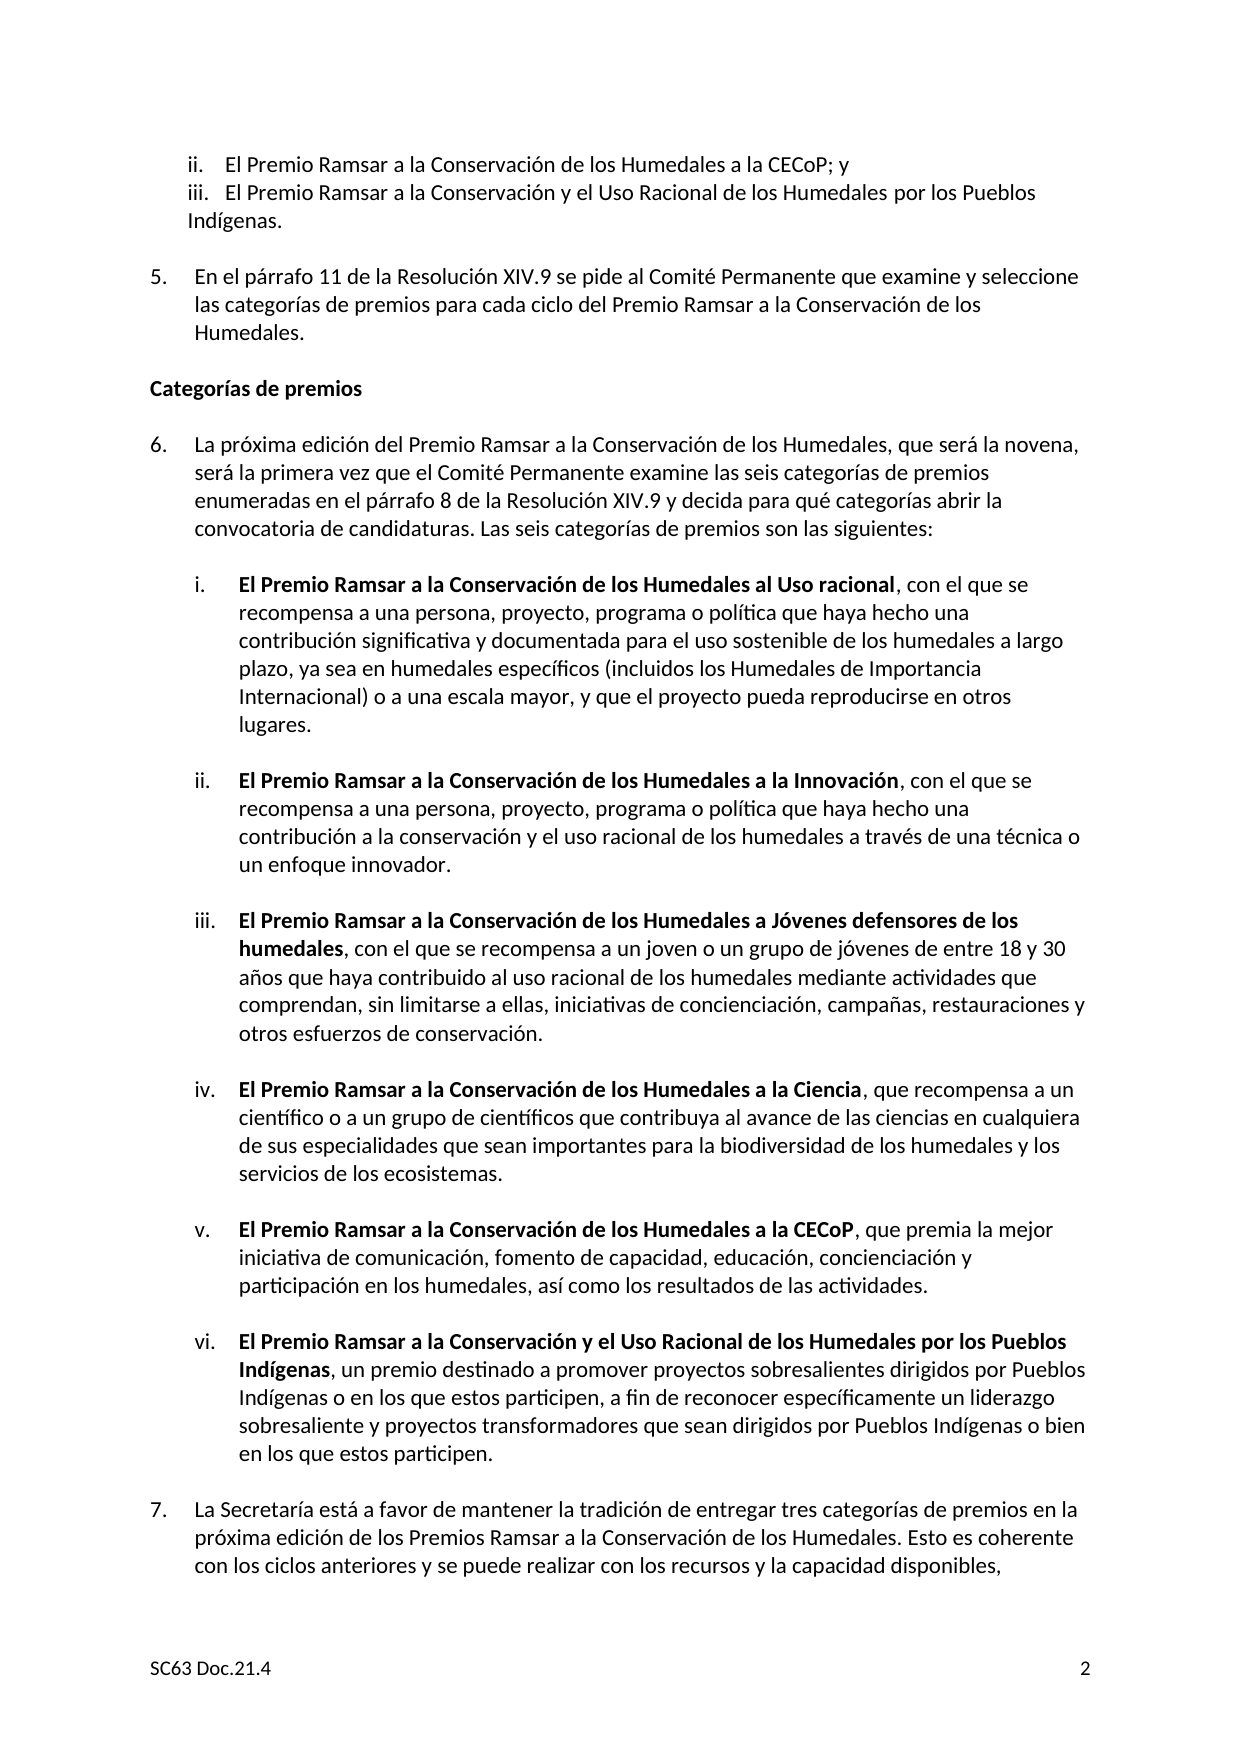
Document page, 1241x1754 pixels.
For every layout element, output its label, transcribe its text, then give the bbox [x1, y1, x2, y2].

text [150, 1495, 1090, 1579]
text iii. El Premio Ramsar a la Conservación de los Humedales a Jóvenes defensores de los humedales, con el que se recompensa a un joven o un grupo de jóvenes de entre 18 y 30 años que haya contribuido al uso racional de los humedales mediante actividades que comprendan, sin limitarse a ellas, iniciativas de concienciación, campañas, restauraciones y otros esfuerzos de conservación. [194, 907, 1090, 1047]
text 6. La próxima edición del Premio Ramsar a la Conservación de los Humedales, que será la novena, será la primera vez que el Comité Permanente examine las seis categorías de premios enumeradas en el párrafo 8 de la Resolución XIV.9 y decida para qué categorías abrir la convocatoria de candidaturas. Las seis categorías de premios son las siguientes: [150, 430, 1090, 542]
text vi. El Premio Ramsar a la Conservación y el Uso Racional de los Humedales por los Pueblos Indígenas, un premio destinado a promover proyectos sobresalientes dirigidos por Pueblos Indígenas o en los que estos participen, a fin de reconocer específicamente un liderazgo sobresaliente y proyectos transformadores que sean dirigidos por Pueblos Indígenas o bien en los que estos participen. [194, 1327, 1090, 1467]
text iv. El Premio Ramsar a la Conservación de los Humedales a la Ciencia, que recompensa a un científico o a un grupo de científicos que contribuya al avance de las ciencias en cualquiera de sus especialidades que sean importantes para la biodiversidad de los humedales y los servicios de los ecosistemas. [194, 1075, 1090, 1187]
text 5. En el párrafo 11 de la Resolución XIV.9 se pide al Comité Permanente que examine y seleccione las categorías de premios para cada ciclo del Premio Ramsar a la Conservación de los Humedales. [150, 262, 1090, 346]
text v. El Premio Ramsar a la Conservación de los Humedales a la CECoP, que premia la mejor iniciativa de comunicación, fomento de capacidad, educación, concienciación y participación en los humedales, así como los resultados de las actividades. [194, 1215, 1090, 1299]
text i. El Premio Ramsar a la Conservación de los Humedales al Uso racional, con el que se recompensa a una persona, proyecto, programa o política que haya hecho una contribución significativa y documentada para el uso sostenible de los humedales a largo plazo, ya sea en humedales específicos (incluidos los Humedales de Importancia Internacional) o a una escala mayor, y que el proyecto pueda reproducirse en otros lugares. [194, 570, 1090, 738]
text ii. El Premio Ramsar a la Conservación de los Humedales a la Innovación, con el que se recompensa a una persona, proyecto, programa o política que haya hecho una contribución a la conservación y el uso racional de los humedales a través de una técnica o un enfoque innovador. [194, 766, 1090, 878]
text Categorías de premios [150, 374, 1090, 402]
list iii. El Premio Ramsar a la Conservación y el Uso Racional de los Humedales por los Pueblos Indígenas. [187, 178, 1090, 262]
list ii. El Premio Ramsar a la Conservación de los Humedales a la CECoP; y [187, 150, 1090, 178]
